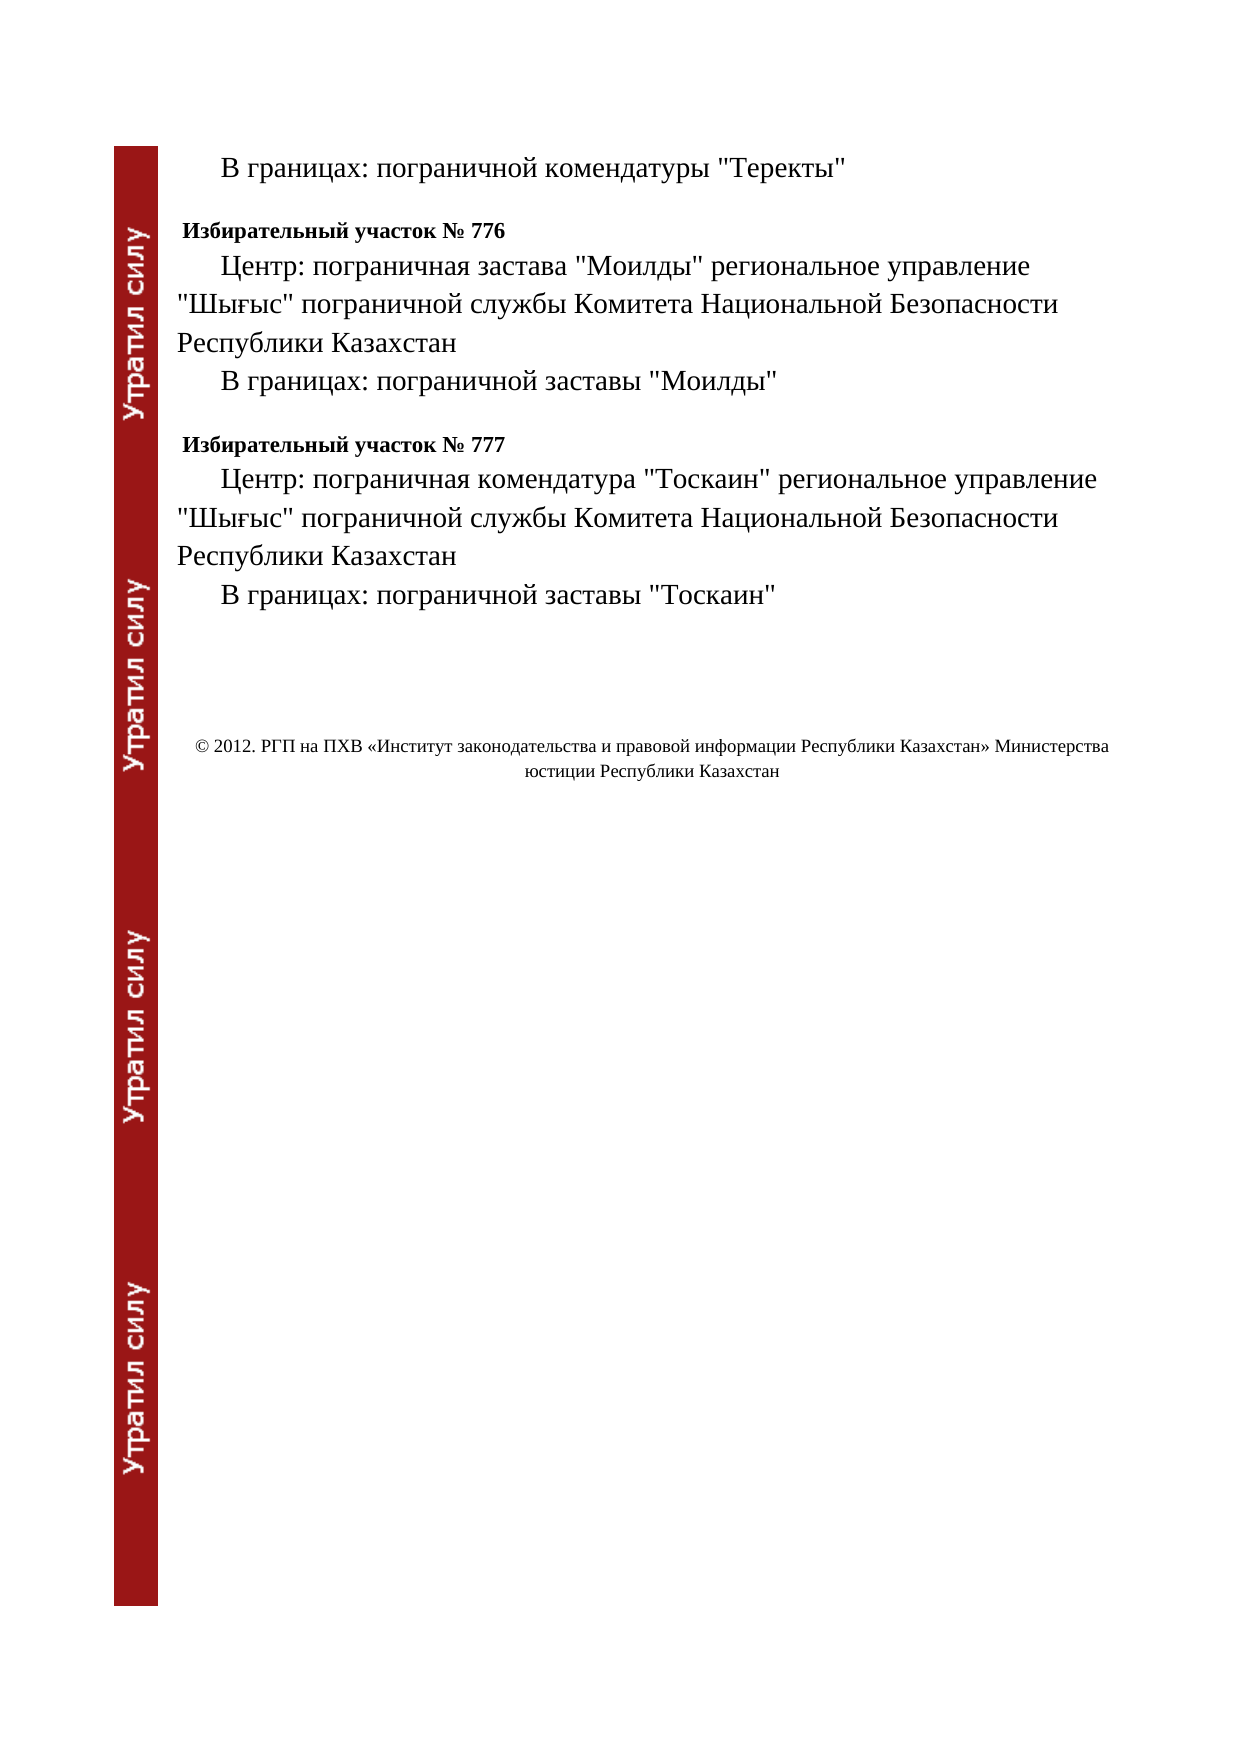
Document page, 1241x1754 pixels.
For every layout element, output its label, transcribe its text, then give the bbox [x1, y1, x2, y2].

text Избирательный участок № 777 [112, 431, 1128, 457]
text Центр: пограничная комендатура "Тоскаин" региональное управление "Шығыс" пограничной службы Комитета Национальной Безопасности Республики Казахстан В границах: пограничной заставы "Тоскаин" [112, 461, 1128, 641]
picture [114, 781, 158, 1606]
text © 2012. РГП на ПХВ «Институт законодательства и правовой информации Республики Казахстан» Министерства юстиции Республики Казахстан [112, 735, 1128, 781]
picture [114, 214, 158, 218]
picture [114, 427, 158, 431]
picture [114, 457, 158, 461]
picture [114, 146, 158, 150]
text Избирательный участок № 776 [112, 218, 1128, 244]
picture [114, 641, 158, 735]
text Центр: пограничная застава "Моилды" региональное управление "Шығыс" пограничной службы Комитета Национальной Безопасности Республики Казахстан В границах: пограничной заставы "Моилды" [112, 248, 1128, 427]
picture [114, 244, 158, 248]
